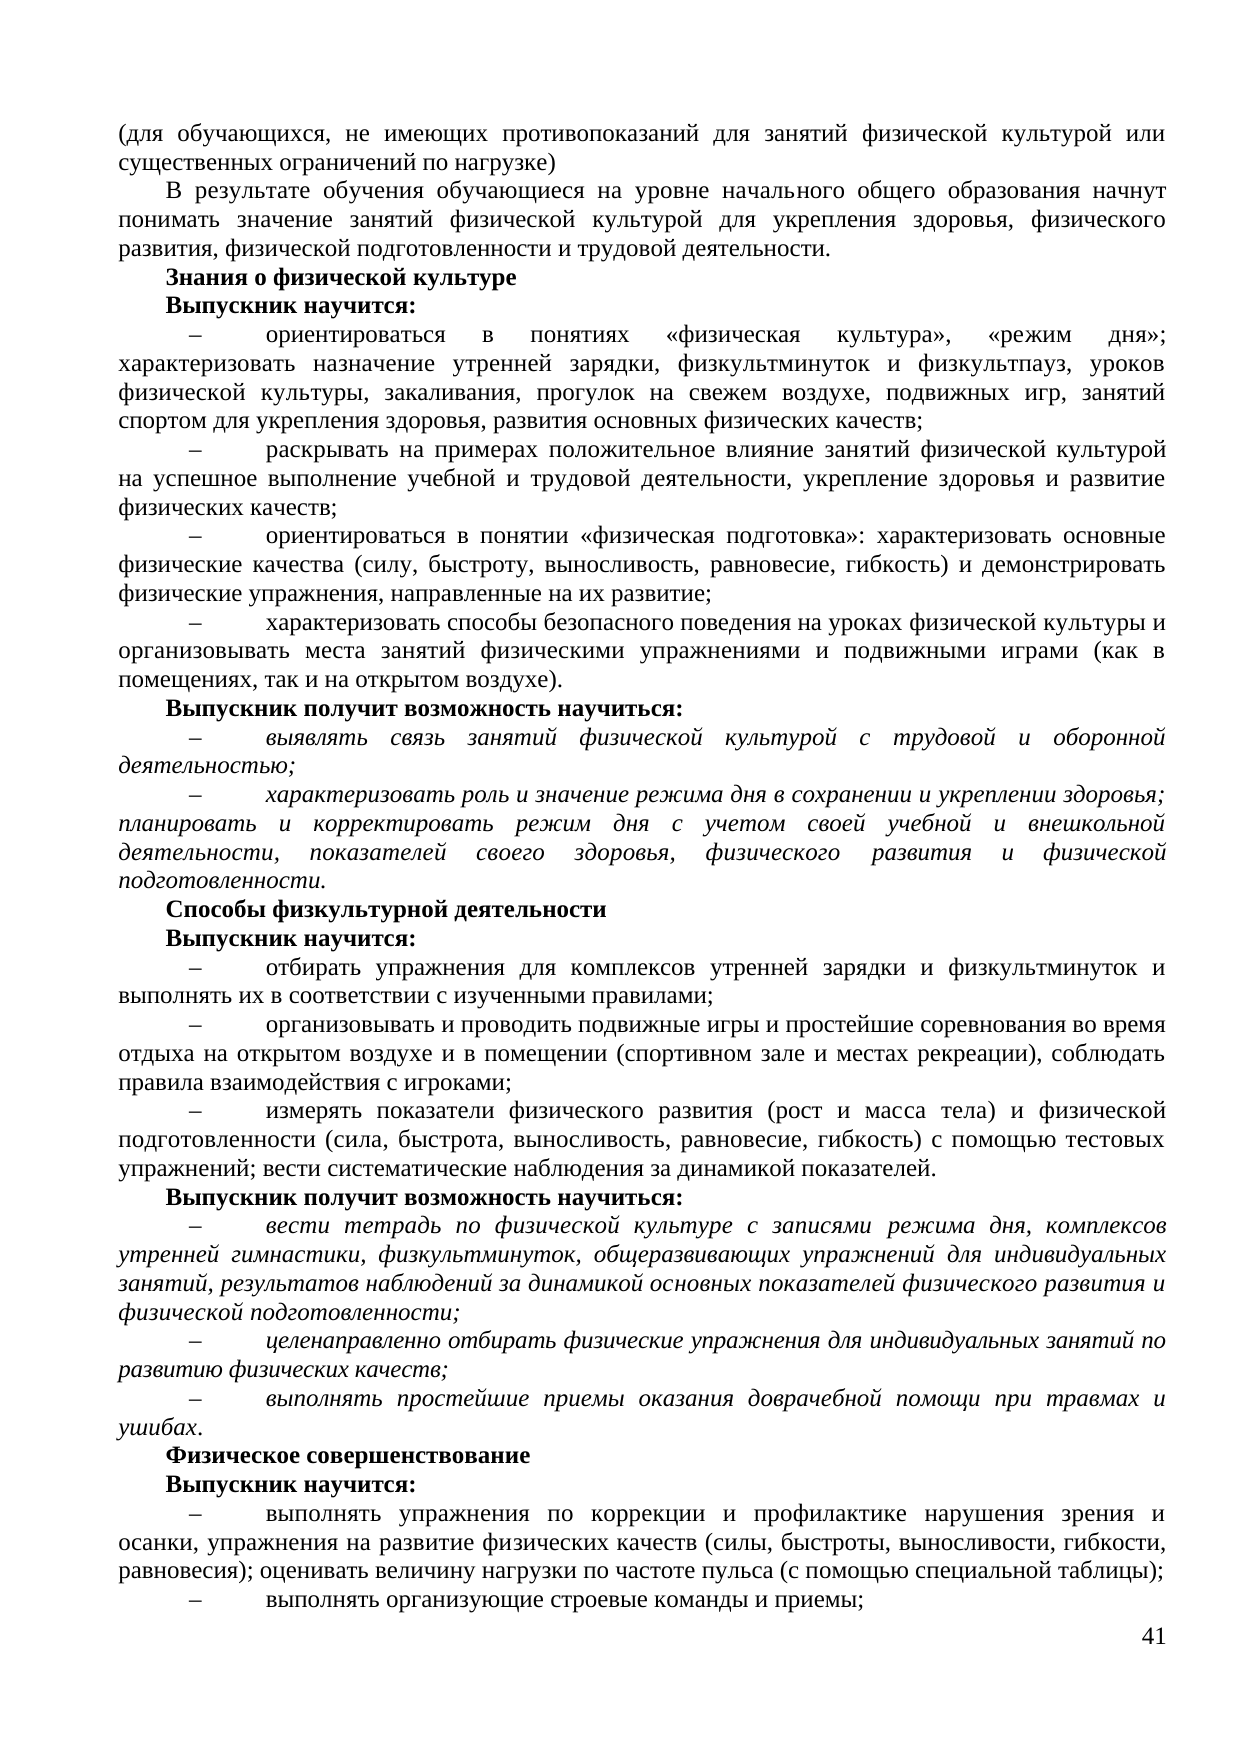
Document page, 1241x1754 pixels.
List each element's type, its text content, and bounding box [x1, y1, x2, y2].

text раскрывать на примерах положительное влияние занятий физической культурой на успешное выполнение учебной и трудовой деятельности, укрепление здоровья и развитие физических качеств; [118, 434, 1167, 521]
text целенаправленно отбирать физические упражнения для индивидуальных занятий по развитию физических качеств; [118, 1326, 1167, 1383]
text ориентироваться в понятиях «физическая культура», «режим дня»; характеризовать назначение утренней зарядки, физкультминуток и физкультпауз, уроков физической культуры, закаливания, прогулок на свежем воздухе, подвижных игр, занятий спортом для укрепления здоровья, развития основных физических качеств; [118, 319, 1167, 434]
text вести тетрадь по физической культуре с записями режима дня, комплексов утренней гимнастики, физкультминуток, общеразвивающих упражнений для индивидуальных занятий, результатов наблюдений за динамикой основных показателей физического развития и физической подготовленности; [118, 1211, 1167, 1326]
text Выпускник научится: [118, 291, 1167, 319]
text ориентироваться в понятии «физическая подготовка»: характеризовать основные физические качества (силу, быстроту, выносливость, равновесие, гибкость) и демонстрировать физические упражнения, направленные на их развитие; [118, 521, 1167, 607]
text выявлять связь занятий физической культурой с трудовой и оборонной деятельностью; [118, 722, 1167, 779]
text характеризовать способы безопасного поведения на уроках физической культуры и организовывать места занятий физическими упражнениями и подвижными играми (как в помещениях, так и на открытом воздухе). [118, 607, 1167, 693]
text отбирать упражнения для комплексов утренней зарядки и физкультминуток и выполнять их в соответствии с изученными правилами; [118, 952, 1167, 1009]
text (для обучающихся, не имеющих противопоказаний для занятий физической культурой или существенных ограничений по нагрузке) [118, 118, 1167, 176]
text Выпускник получит возможность научиться: [118, 1182, 1167, 1211]
text Способы физкультурной деятельности [118, 894, 1167, 923]
text выполнять простейшие приемы оказания доврачебной помощи при травмах и ушибах. [118, 1383, 1167, 1441]
text Знания о физической культуре [118, 262, 1167, 291]
text Выпускник научится: [118, 923, 1167, 952]
text выполнять упражнения по коррекции и профилактике нарушения зрения и осанки, упражнения на развитие физических качеств (силы, быстроты, выносливости, гибкости, равновесия); оценивать величину нагрузки по частоте пульса (с помощью специальной таблицы); [118, 1498, 1167, 1584]
text Выпускник получит возможность научиться: [118, 693, 1167, 722]
text организовывать и проводить подвижные игры и простейшие соревнования во время отдыха на открытом воздухе и в помещении (спортивном зале и местах рекреации), соблюдать правила взаимодействия с игроками; [118, 1009, 1167, 1096]
text характеризовать роль и значение режима дня в сохранении и укреплении здоровья; планировать и корректировать режим дня с учетом своей учебной и внешкольной деятельности, показателей своего здоровья, физического развития и физической подготовленности. [118, 779, 1167, 894]
text Физическое совершенствование [118, 1441, 1167, 1469]
text измерять показатели физического развития (рост и масса тела) и физической подготовленности (сила, быстрота, выносливость, равновесие, гибкость) с помощью тестовых упражнений; вести систематические наблюдения за динамикой показателей. [118, 1096, 1167, 1182]
text В результате обучения обучающиеся на уровне начального общего образования начнут понимать значение занятий физической культурой для укрепления здоровья, физического развития, физической подготовленности и трудовой деятельности. [118, 176, 1167, 262]
text Выпускник научится: [118, 1469, 1167, 1498]
text выполнять организующие строевые команды и приемы; [118, 1584, 1167, 1613]
